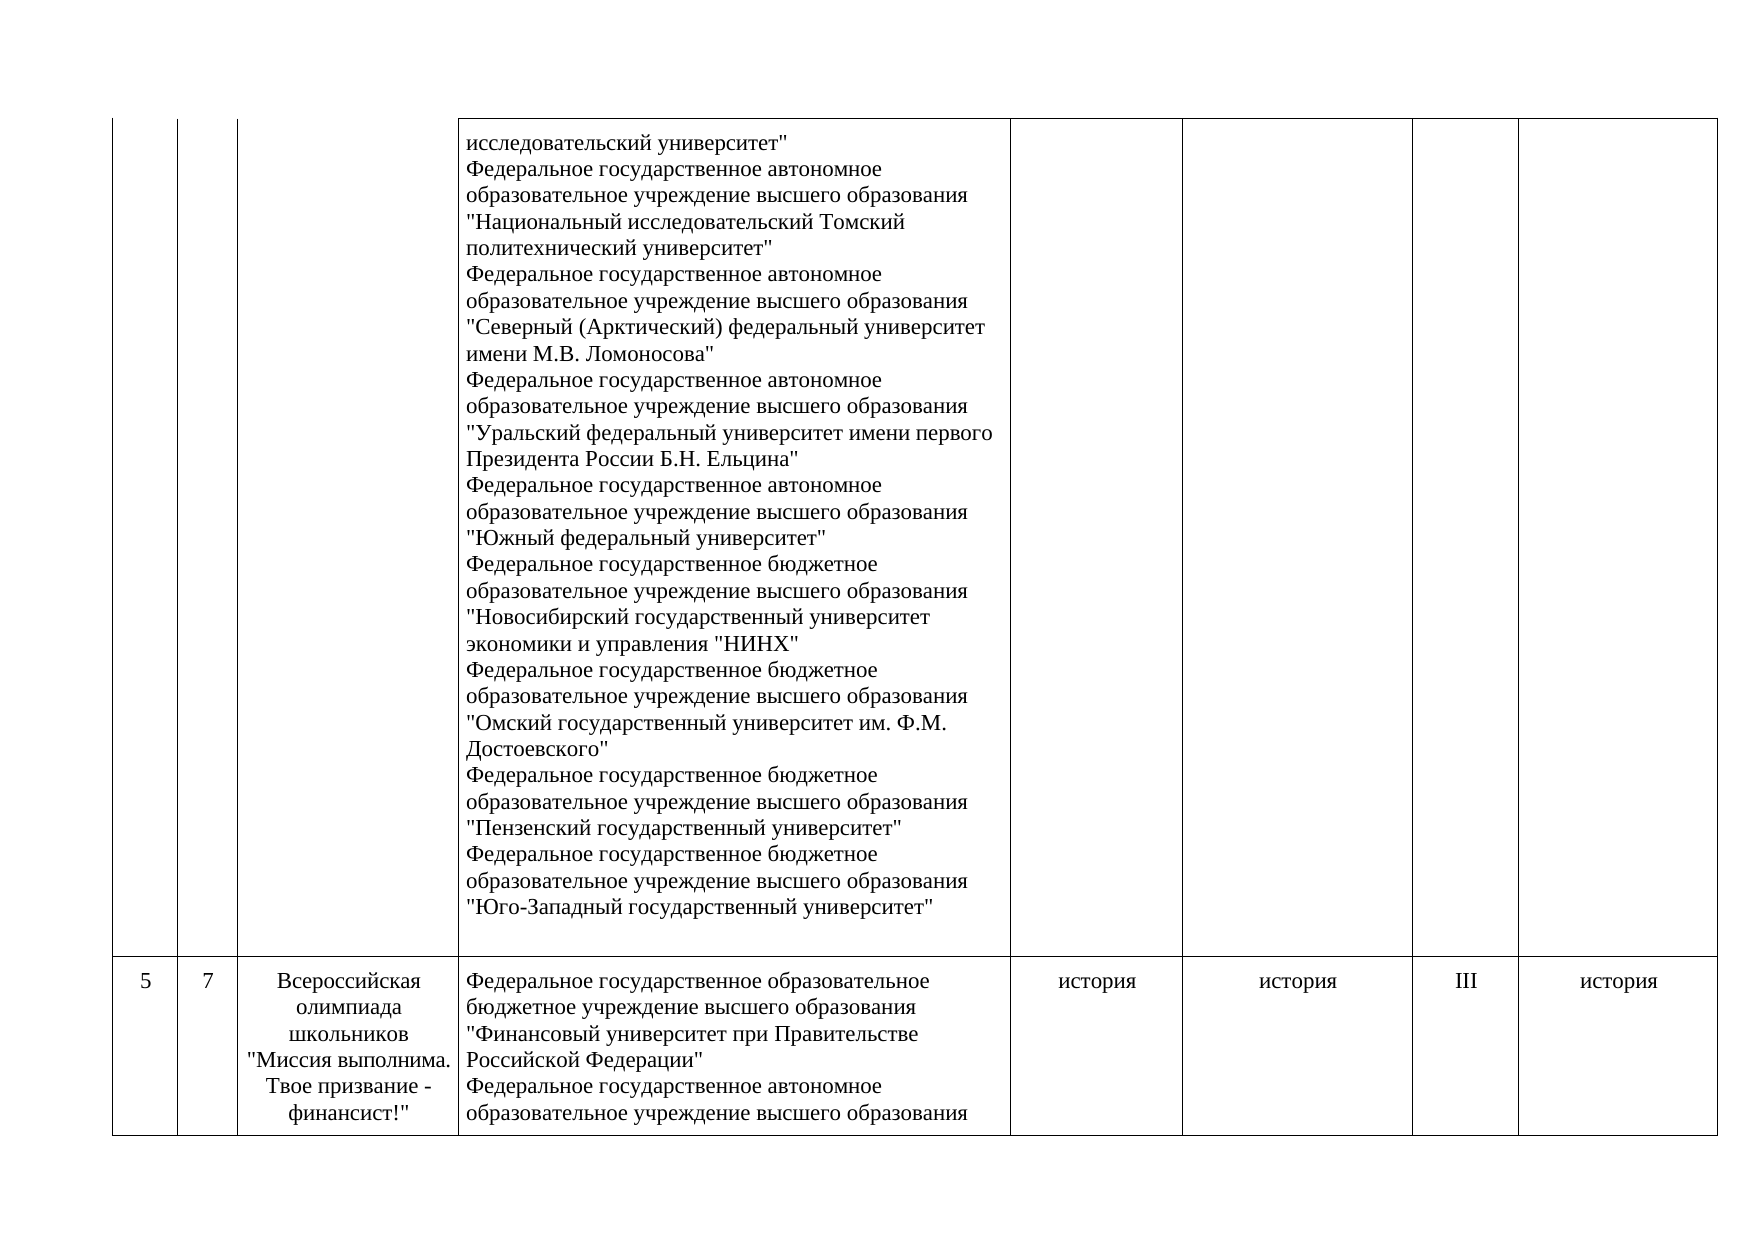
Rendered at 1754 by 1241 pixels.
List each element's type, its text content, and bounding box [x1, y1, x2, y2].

table_cell III [1413, 957, 1518, 1135]
table_header [1011, 119, 1182, 956]
table_cell Федеральное государственное образовательное бюджетное учреждение высшего образования "Финансовый университет при Правительстве Российской Федерации" Федеральное государственное автономное образовательное учреждение высшего образования [459, 957, 1010, 1135]
table_header [113, 118, 177, 956]
table_header [1183, 119, 1412, 956]
table_header [1519, 119, 1717, 956]
table_header [238, 118, 458, 956]
table_header исследовательский университет" Федеральное государственное автономное образовательное учреждение высшего образования "Национальный исследовательский Томский политехнический университет" Федеральное государственное автономное образовательное учреждение высшего образования "Северный (Арктический) федеральный университет имени М.В. Ломоносова" Федеральное государственное автономное образовательное учреждение высшего образования "Уральский федеральный университет имени первого Президента России Б.Н. Ельцина" Федеральное государственное автономное образовательное учреждение высшего образования "Южный федеральный университет" Федеральное государственное бюджетное образовательное учреждение высшего образования "Новосибирский государственный университет экономики и управления "НИНХ" Федеральное государственное бюджетное образовательное учреждение высшего образования "Омский государственный университет им. Ф.М. Достоевского" Федеральное государственное бюджетное образовательное учреждение высшего образования "Пензенский государственный университет" Федеральное государственное бюджетное образовательное учреждение высшего образования "Юго-Западный государственный университет" [459, 119, 1010, 956]
table_header [1413, 119, 1518, 956]
table_cell история [1519, 957, 1717, 1135]
table_cell история [1011, 957, 1182, 1135]
table_cell Всероссийская олимпиада школьников "Миссия выполнима. Твое призвание - финансист!" [238, 957, 458, 1135]
table_cell история [1183, 957, 1412, 1135]
table_cell 7 [178, 957, 237, 1135]
table_header [178, 118, 237, 956]
table_cell 5 [113, 957, 177, 1135]
